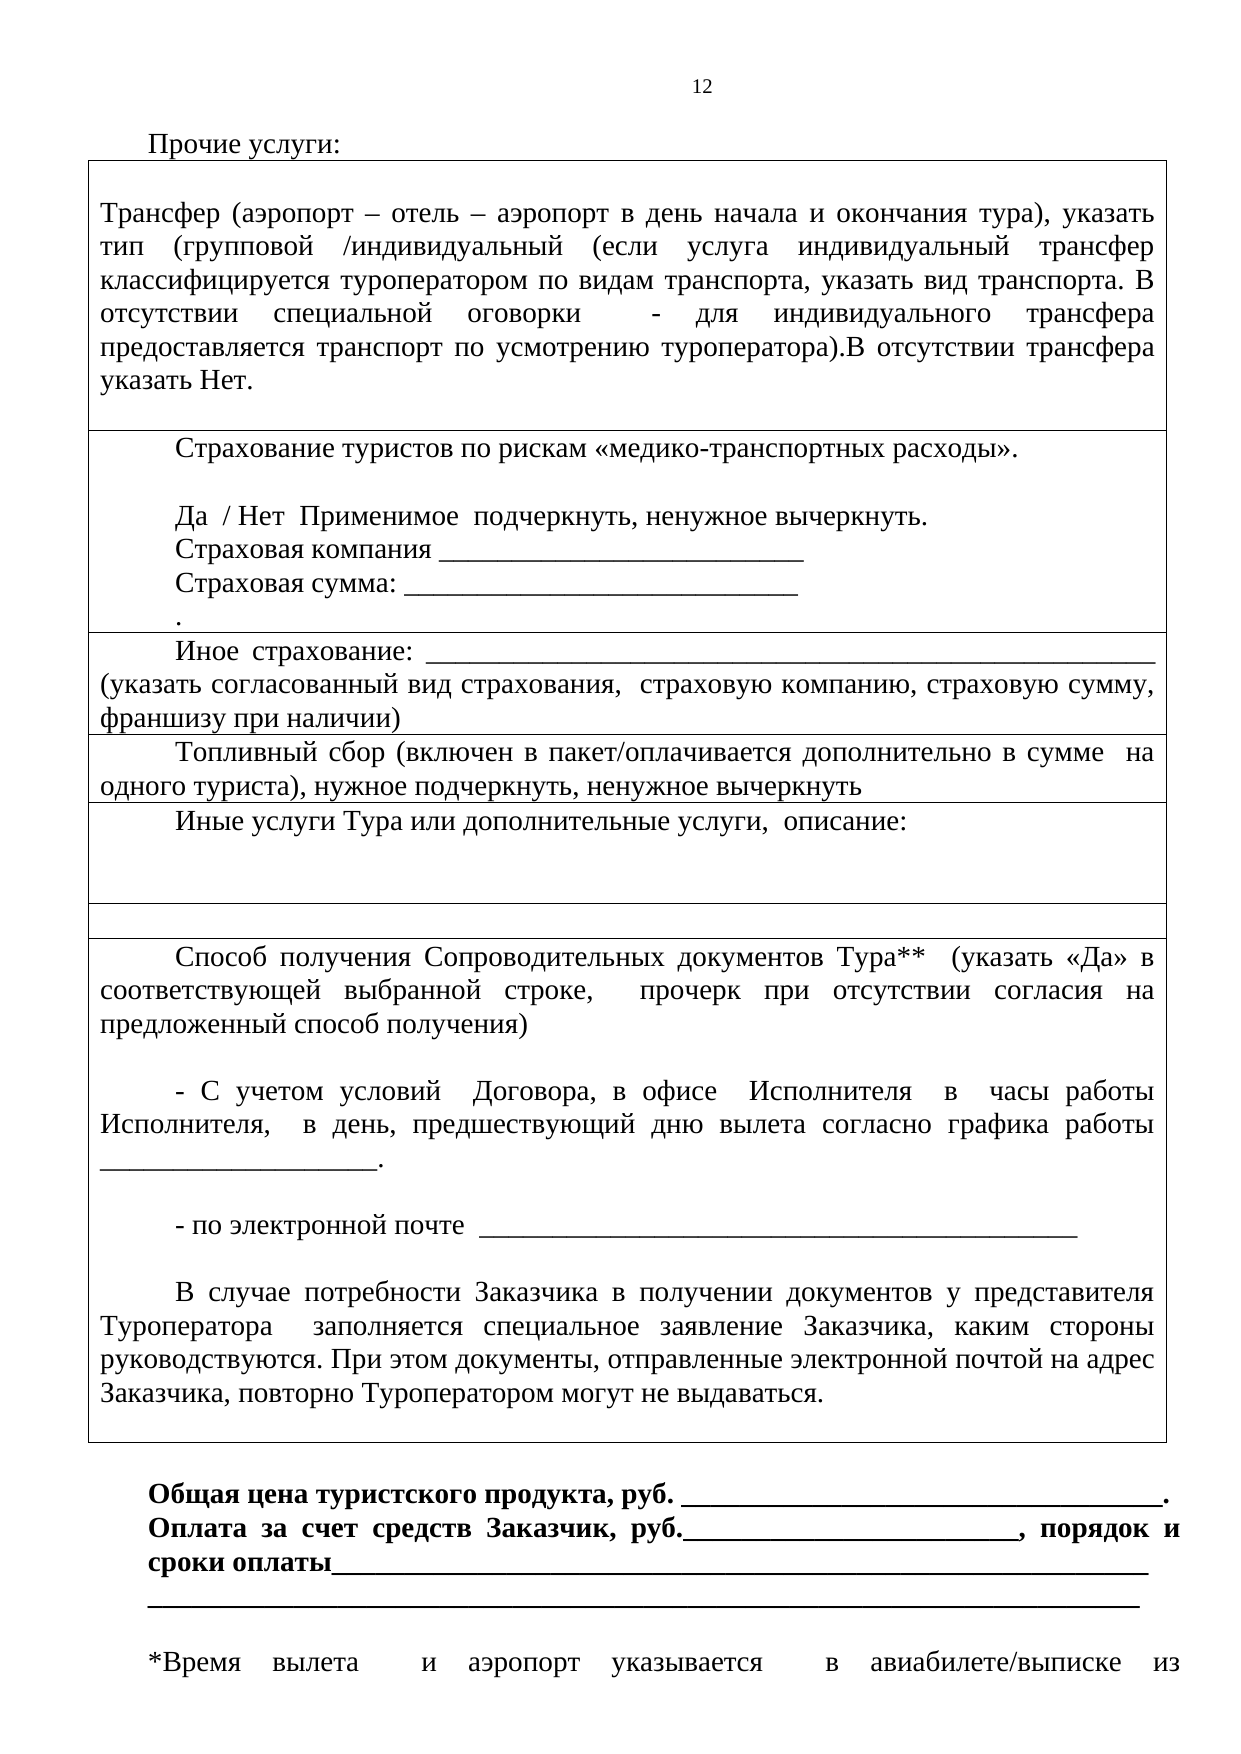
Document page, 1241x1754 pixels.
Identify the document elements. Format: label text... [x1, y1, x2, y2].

text Общая цена туристского продукта, руб. _________________________________. [148, 1477, 1181, 1510]
text ____________________________________________________________________ [148, 1577, 1181, 1611]
text Прочие услуги: [148, 127, 1181, 160]
text Оплата за счет средств Заказчик, руб._______________________, порядок и сроки оплаты________________________________________________________ [148, 1510, 1181, 1577]
table_header Трансфер (аэропорт – отель – аэропорт в день начала и окончания тура), указать тип (групповой /индивидуальный (если услуга индивидуальный трансфер классифицируется туроператором по видам транспорта, указать вид транспорта. В отсутствии специальной оговорки - для индивидуального трансфера предоставляется транспорт по усмотрению туроператора).В отсутствии трансфера указать Нет. [89, 161, 1166, 429]
table_cell Способ получения Сопроводительных документов Тура** (указать «Да» в соответствующей выбранной строке, прочерк при отсутствии согласия на предложенный способ получения) - С учетом условий Договора, в офисе Исполнителя в часы работы Исполнителя, в день, предшествующий дню вылета согласно графика работы ___________________. - по электронной почте _________________________________________ В случае потребности Заказчика в получении документов у представителя Туроператора заполняется специальное заявление Заказчика, каким стороны руководствуются. При этом документы, отправленные электронной почтой на адрес Заказчика, повторно Туроператором могут не выдаваться. [89, 939, 1166, 1442]
table_cell Иное страхование: __________________________________________________ (указать согласованный вид страхования, страховую компанию, страховую сумму, франшизу при наличии) [89, 633, 1166, 733]
table_cell Страхование туристов по рискам «медико-транспортных расходы». Да / Нет Применимое подчеркнуть, ненужное вычеркнуть. Страховая компания _________________________ Страховая сумма: ___________________________ . [89, 431, 1166, 632]
table_cell Иные услуги Тура или дополнительные услуги, описание: [89, 803, 1166, 903]
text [148, 1644, 1181, 1678]
table_cell Топливный сбор (включен в пакет/оплачивается дополнительно в сумме на одного туриста), нужное подчеркнуть, ненужное вычеркнуть [89, 735, 1166, 802]
table_cell [89, 904, 1166, 938]
